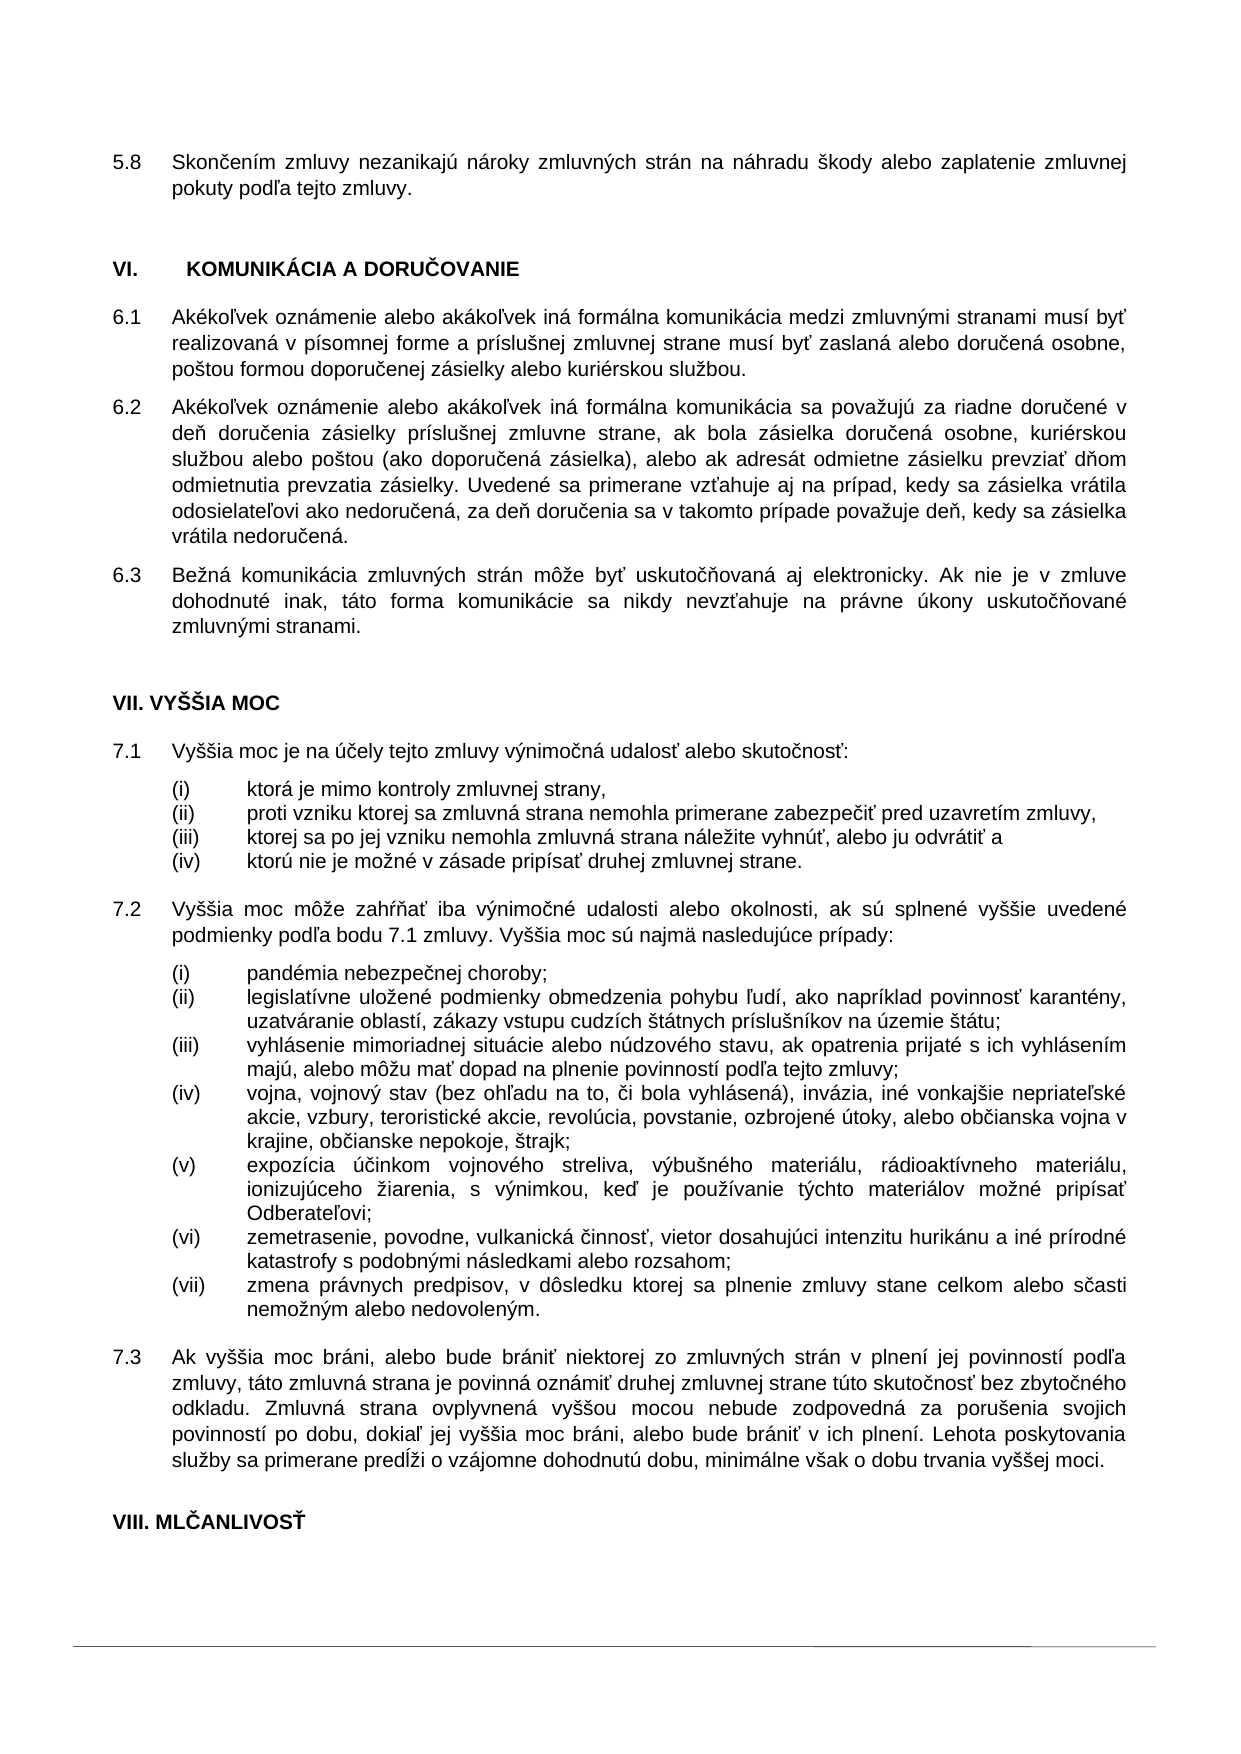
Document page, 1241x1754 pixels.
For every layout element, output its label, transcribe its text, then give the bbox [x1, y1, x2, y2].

list ktorú nie je možné v zásade pripísať druhej zmluvnej strane. [172, 849, 1128, 873]
text VIII. MLČANLIVOSŤ [112, 1510, 1128, 1534]
list Vyššia moc môže zahŕňať iba výnimočné udalosti alebo okolnosti, ak sú splnené vyššie uvedené podmienky podľa bodu 7.1 zmluvy. Vyššia moc sú najmä nasledujúce prípady: [112, 897, 1128, 947]
list expozícia účinkom vojnového streliva, výbušného materiálu, rádioaktívneho materiálu, ionizujúceho žiarenia, s výnimkou, keď je používanie týchto materiálov možné pripísať Odberateľovi; [172, 1153, 1128, 1225]
list Ak vyššia moc bráni, alebo bude brániť niektorej zo zmluvných strán v plnení jej povinností podľa zmluvy, táto zmluvná strana je povinná oznámiť druhej zmluvnej strane túto skutočnosť bez zbytočného odkladu. Zmluvná strana ovplyvnená vyššou mocou nebude zodpovedná za porušenia svojich povinností po dobu, dokiaľ jej vyššia moc bráni, alebo bude brániť v ich plnení. Lehota poskytovania služby sa primerane predĺži o vzájomne dohodnutú dobu, minimálne však o dobu trvania vyššej moci. [112, 1344, 1128, 1472]
list pandémia nebezpečnej choroby; [172, 961, 1128, 985]
list Akékoľvek oznámenie alebo akákoľvek iná formálna komunikácia medzi zmluvnými stranami musí byť realizovaná v písomnej forme a príslušnej zmluvnej strane musí byť zaslaná alebo doručená osobne, poštou formou doporučenej zásielky alebo kuriérskou službou. [112, 305, 1128, 381]
list zemetrasenie, povodne, vulkanická činnosť, vietor dosahujúci intenzitu hurikánu a iné prírodné katastrofy s podobnými následkami alebo rozsahom; [172, 1225, 1128, 1273]
list proti vzniku ktorej sa zmluvná strana nemohla primerane zabezpečiť pred uzavretím zmluvy, [172, 801, 1128, 825]
list vojna, vojnový stav (bez ohľadu na to, či bola vyhlásená), invázia, iné vonkajšie nepriateľské akcie, vzbury, teroristické akcie, revolúcia, povstanie, ozbrojené útoky, alebo občianska vojna v krajine, občianske nepokoje, štrajk; [172, 1081, 1128, 1153]
list zmena právnych predpisov, v dôsledku ktorej sa plnenie zmluvy stane celkom alebo sčasti nemožným alebo nedovoleným. [172, 1273, 1128, 1321]
text VII. VYŠŠIA MOC [112, 691, 1128, 715]
list ktorej sa po jej vzniku nemohla zmluvná strana náležite vyhnúť, alebo ju odvrátiť a [172, 825, 1128, 849]
list vyhlásenie mimoriadnej situácie alebo núdzového stavu, ak opatrenia prijaté s ich vyhlásením majú, alebo môžu mať dopad na plnenie povinností podľa tejto zmluvy; [172, 1033, 1128, 1081]
list Vyššia moc je na účely tejto zmluvy výnimočná udalosť alebo skutočnosť: [112, 739, 1128, 763]
list Skončením zmluvy nezanikajú nároky zmluvných strán na náhradu škody alebo zaplatenie zmluvnej pokuty podľa tejto zmluvy. [112, 150, 1128, 200]
list legislatívne uložené podmienky obmedzenia pohybu ľudí, ako napríklad povinnosť karantény, uzatváranie oblastí, zákazy vstupu cudzích štátnych príslušníkov na územie štátu; [172, 985, 1128, 1033]
list Akékoľvek oznámenie alebo akákoľvek iná formálna komunikácia sa považujú za riadne doručené v deň doručenia zásielky príslušnej zmluvne strane, ak bola zásielka doručená osobne, kuriérskou službou alebo poštou (ako doporučená zásielka), alebo ak adresát odmietne zásielku prevziať dňom odmietnutia prevzatia zásielky. Uvedené sa primerane vzťahuje aj na prípad, kedy sa zásielka vrátila odosielateľovi ako nedoručená, za deň doručenia sa v takomto prípade považuje deň, kedy sa zásielka vrátila nedoručená. [112, 395, 1128, 548]
list ktorá je mimo kontroly zmluvnej strany, [172, 777, 1128, 801]
text VI. KOMUNIKÁCIA A DORUČOVANIE [112, 257, 1128, 281]
list Bežná komunikácia zmluvných strán môže byť uskutočňovaná aj elektronicky. Ak nie je v zmluve dohodnuté inak, táto forma komunikácie sa nikdy nevzťahuje na právne úkony uskutočňované zmluvnými stranami. [112, 563, 1128, 638]
